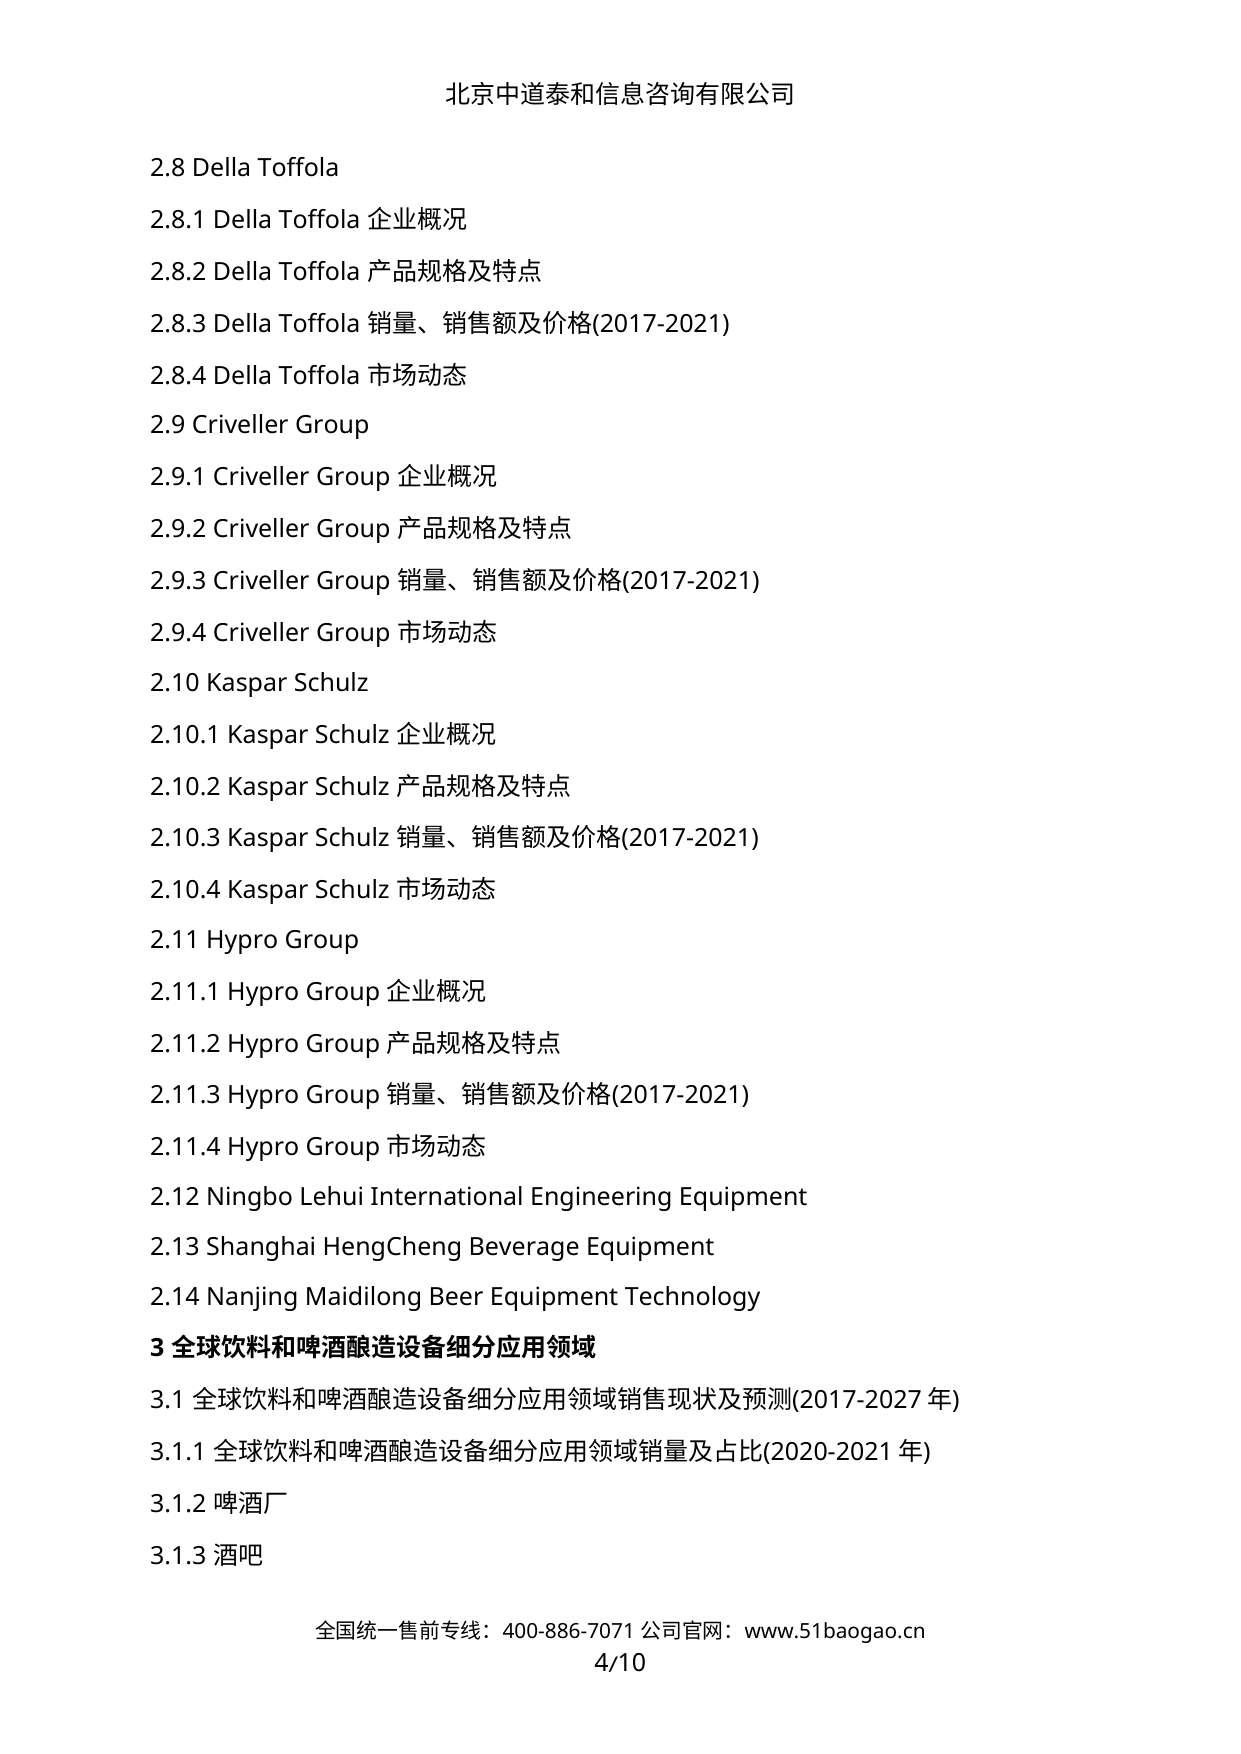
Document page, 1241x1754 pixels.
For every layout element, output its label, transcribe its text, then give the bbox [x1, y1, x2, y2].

text 2.9.1 Criveller Group 企业概况 [150, 457, 1090, 493]
text 2.11 Hypro Group [150, 922, 1090, 956]
text 2.11.2 Hypro Group 产品规格及特点 [150, 1023, 1090, 1059]
text 2.8 Della Toffola [150, 150, 1090, 184]
text 2.8.4 Della Toffola 市场动态 [150, 355, 1090, 392]
text 2.11.3 Hypro Group 销量、销售额及价格(2017-2021) [150, 1075, 1090, 1111]
text 2.13 Shanghai HengCheng Beverage Equipment [150, 1228, 1090, 1262]
text 2.10.1 Kaspar Schulz 企业概况 [150, 714, 1090, 750]
text 3 全球饮料和啤酒酿造设备细分应用领域 [150, 1328, 1090, 1364]
text 2.10 Kaspar Schulz [150, 664, 1090, 698]
text 3.1.1 全球饮料和啤酒酿造设备细分应用领域销量及占比(2020-2021年) [150, 1432, 1090, 1468]
text 2.10.4 Kaspar Schulz 市场动态 [150, 870, 1090, 906]
text 2.11.4 Hypro Group 市场动态 [150, 1127, 1090, 1163]
text 2.9.4 Criveller Group 市场动态 [150, 612, 1090, 649]
text 3.1 全球饮料和啤酒酿造设备细分应用领域销售现状及预测(2017-2027年) [150, 1380, 1090, 1416]
text 3.1.2 啤酒厂 [150, 1483, 1090, 1520]
text 2.14 Nanjing Maidilong Beer Equipment Technology [150, 1278, 1090, 1312]
text 2.9.3 Criveller Group 销量、销售额及价格(2017-2021) [150, 561, 1090, 597]
text 2.9.2 Criveller Group 产品规格及特点 [150, 509, 1090, 545]
text 2.9 Criveller Group [150, 407, 1090, 441]
text 2.8.3 Della Toffola 销量、销售额及价格(2017-2021) [150, 303, 1090, 340]
text 3.1.3 酒吧 [150, 1535, 1090, 1572]
text 2.8.1 Della Toffola 企业概况 [150, 200, 1090, 236]
text 2.11.1 Hypro Group 企业概况 [150, 971, 1090, 1007]
text 2.12 Ningbo Lehui International Engineering Equipment [150, 1179, 1090, 1213]
text 2.8.2 Della Toffola 产品规格及特点 [150, 252, 1090, 288]
text 2.10.3 Kaspar Schulz 销量、销售额及价格(2017-2021) [150, 818, 1090, 854]
text 2.10.2 Kaspar Schulz 产品规格及特点 [150, 766, 1090, 802]
